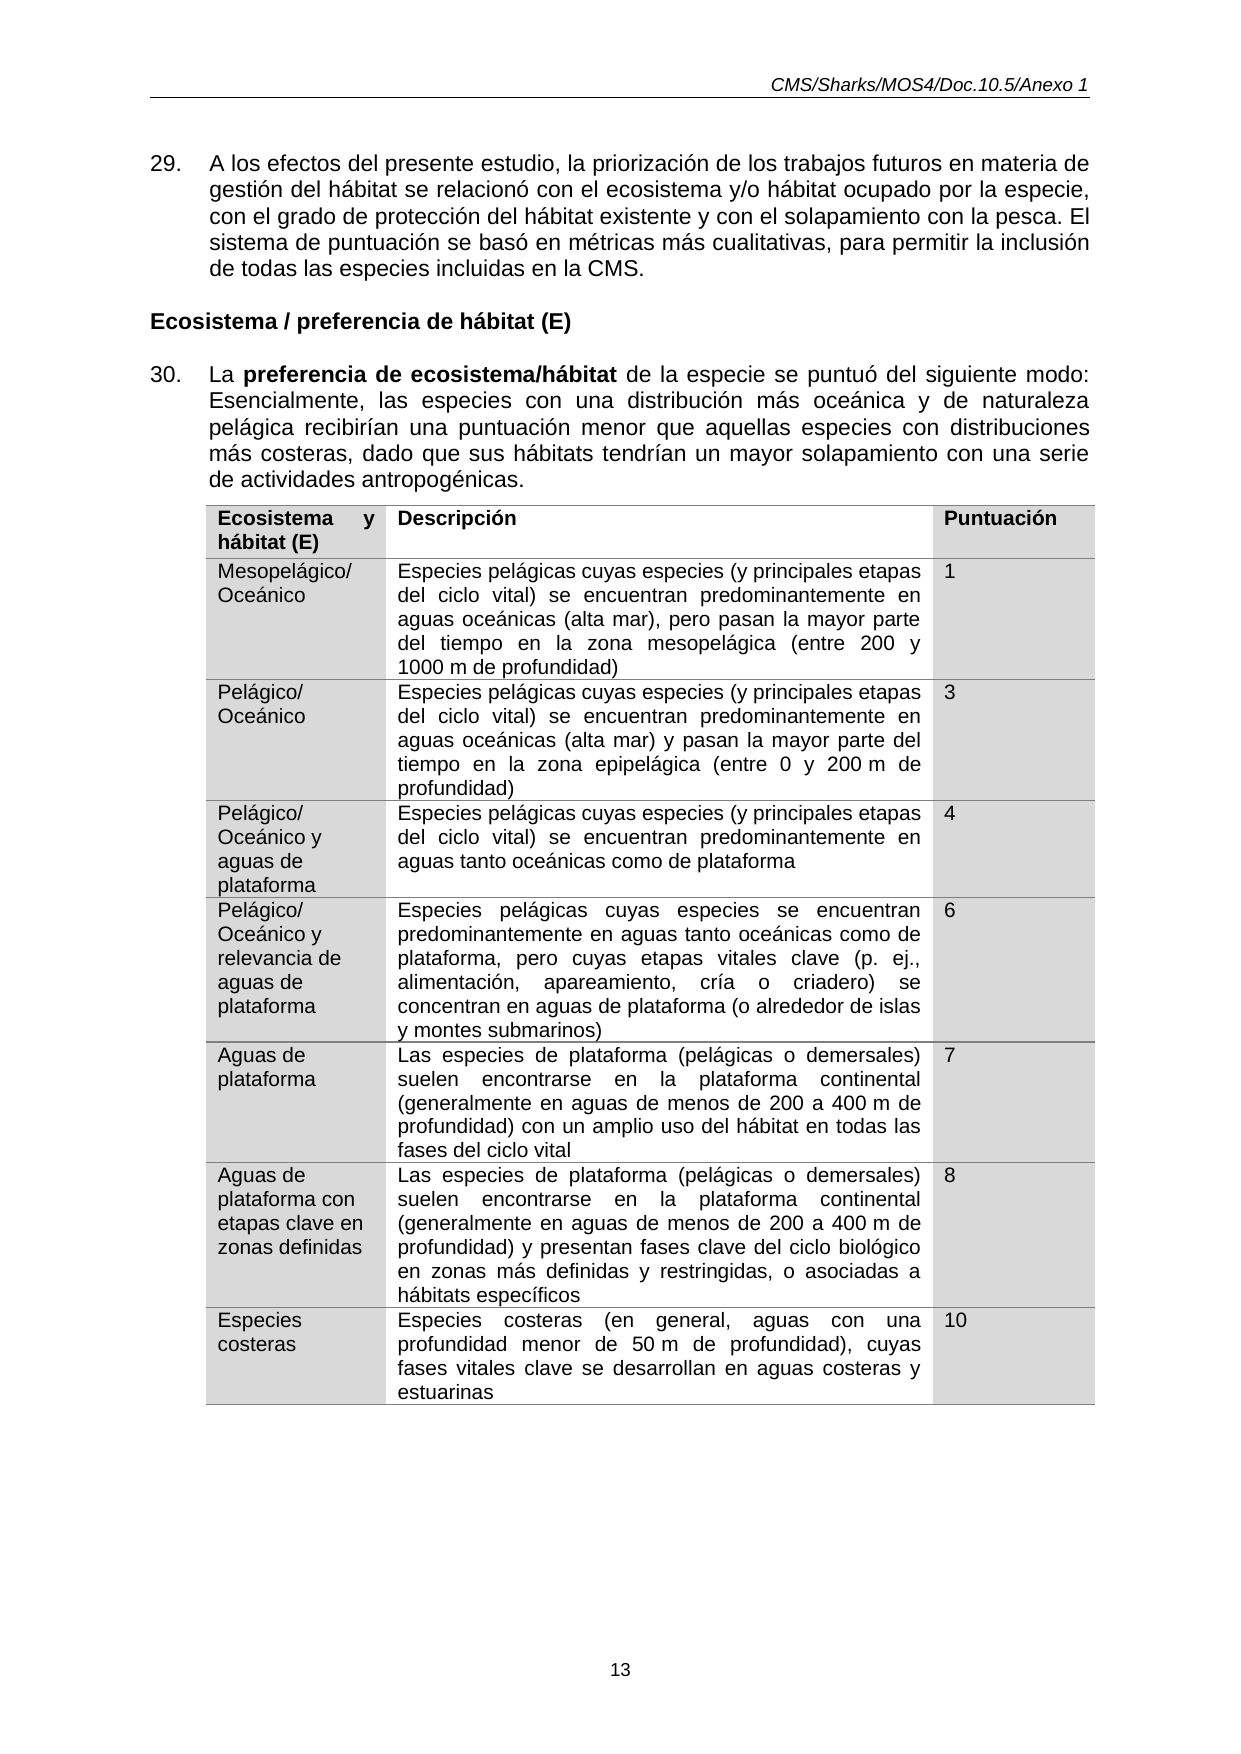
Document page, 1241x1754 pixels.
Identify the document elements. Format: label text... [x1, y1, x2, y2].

table_cell 8 [933, 1163, 1095, 1307]
table_cell Pelágico/Oceánico y relevancia de aguas de plataforma [206, 898, 386, 1041]
table_cell Especies pelágicas cuyas especies (y principales etapas del ciclo vital) se encuentran predominantemente en aguas tanto oceánicas como de plataforma [386, 801, 933, 897]
table_cell 7 [933, 1043, 1095, 1162]
table_cell Especies costeras [206, 1308, 386, 1404]
table_cell Las especies de plataforma (pelágicas o demersales) suelen encontrarse en la plataforma continental (generalmente en aguas de menos de 200 a 400 m de profundidad) con un amplio uso del hábitat en todas las fases del ciclo vital [386, 1043, 933, 1162]
table_cell Aguas de plataforma con etapas clave en zonas definidas [206, 1163, 386, 1307]
table_cell Especies pelágicas cuyas especies se encuentran predominantemente en aguas tanto oceánicas como de plataforma, pero cuyas etapas vitales clave (p. ej., alimentación, apareamiento, cría o criadero) se concentran en aguas de plataforma (o alrededor de islas y montes submarinos) [386, 898, 933, 1041]
text Ecosistema / preferencia de hábitat (E) [150, 308, 1090, 334]
table_cell Las especies de plataforma (pelágicas o demersales) suelen encontrarse en la plataforma continental (generalmente en aguas de menos de 200 a 400 m de profundidad) y presentan fases clave del ciclo biológico en zonas más definidas y restringidas, o asociadas a hábitats específicos [386, 1163, 933, 1307]
table_cell 1 [933, 559, 1095, 679]
table_cell 3 [933, 680, 1095, 800]
table_cell Pelágico/Oceánico y aguas de plataforma [206, 801, 386, 897]
table_header Ecosistema y hábitat (E) [206, 506, 386, 558]
list A los efectos del presente estudio, la priorización de los trabajos futuros en materia de gestión del hábitat se relacionó con el ecosistema y/o hábitat ocupado por la especie, con el grado de protección del hábitat existente y con el solapamiento con la pesca. El sistema de puntuación se basó en métricas más cualitativas, para permitir la inclusión de todas las especies incluidas en la CMS. [150, 150, 1090, 282]
table_cell Pelágico/Oceánico [206, 680, 386, 800]
list La preferencia de ecosistema/hábitat de la especie se puntuó del siguiente modo: Esencialmente, las especies con una distribución más oceánica y de naturaleza pelágica recibirían una puntuación menor que aquellas especies con distribuciones más costeras, dado que sus hábitats tendrían un mayor solapamiento con una serie de actividades antropogénicas. [150, 361, 1090, 493]
table_cell 10 [933, 1308, 1095, 1404]
table_cell Especies costeras (en general, aguas con una profundidad menor de 50 m de profundidad), cuyas fases vitales clave se desarrollan en aguas costeras y estuarinas [386, 1308, 933, 1404]
table_cell Especies pelágicas cuyas especies (y principales etapas del ciclo vital) se encuentran predominantemente en aguas oceánicas (alta mar), pero pasan la mayor parte del tiempo en la zona mesopelágica (entre 200 y 1000 m de profundidad) [386, 559, 933, 679]
table_cell 4 [933, 801, 1095, 897]
table_header Descripción [386, 506, 933, 558]
table_cell Mesopelágico/ Oceánico [206, 559, 386, 679]
table_cell Aguas de plataforma [206, 1043, 386, 1162]
table_cell Especies pelágicas cuyas especies (y principales etapas del ciclo vital) se encuentran predominantemente en aguas oceánicas (alta mar) y pasan la mayor parte del tiempo en la zona epipelágica (entre 0 y 200 m de profundidad) [386, 680, 933, 800]
table_header Puntuación [933, 506, 1095, 558]
table_cell 6 [933, 898, 1095, 1041]
